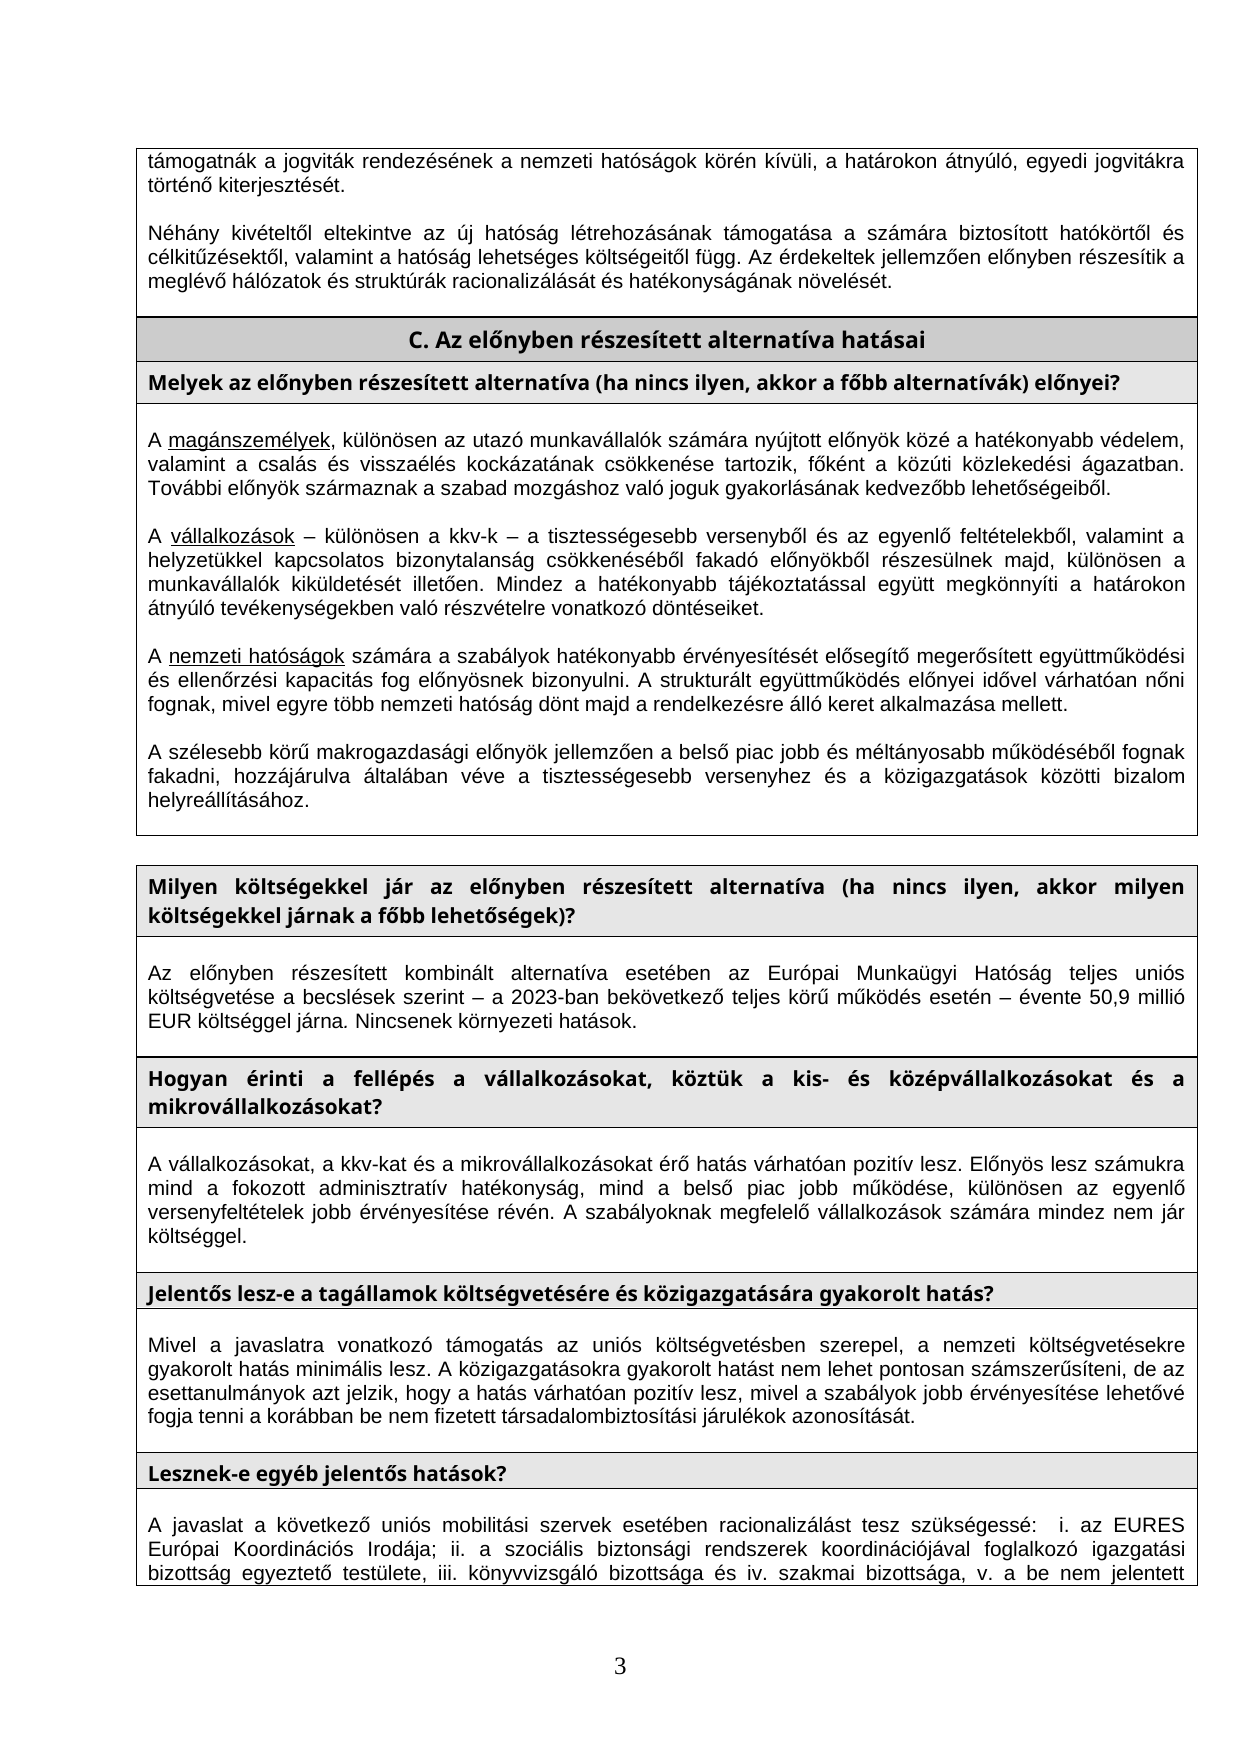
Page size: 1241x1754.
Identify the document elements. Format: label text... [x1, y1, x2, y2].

table_cell Az előnyben részesített kombinált alternatíva esetében az Európai Munkaügyi Hatóság teljes uniós költségvetése a becslések szerint – a 2023-ban bekövetkező teljes körű működés esetén – évente 50,9 millió EUR költséggel járna. Nincsenek környezeti hatások. [137, 937, 1197, 1056]
table_cell A vállalkozásokat, a kkv-kat és a mikrovállalkozásokat érő hatás várhatóan pozitív lesz. Előnyös lesz számukra mind a fokozott adminisztratív hatékonyság, mind a belső piac jobb működése, különösen az egyenlő versenyfeltételek jobb érvényesítése révén. A szabályoknak megfelelő vállalkozások számára mindez nem jár költséggel. [137, 1128, 1197, 1272]
table_cell Hogyan érinti a fellépés a vállalkozásokat, köztük a kis- és középvállalkozásokat és a mikrovállalkozásokat? [137, 1058, 1197, 1127]
table_header Milyen költségekkel jár az előnyben részesített alternatíva (ha nincs ilyen, akkor milyen költségekkel járnak a főbb lehetőségek)? [137, 866, 1197, 936]
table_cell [137, 149, 1197, 316]
table_cell Lesznek-e egyéb jelentős hatások? [137, 1453, 1197, 1488]
table_cell A magánszemélyek, különösen az utazó munkavállalók számára nyújtott előnyök közé a hatékonyabb védelem, valamint a csalás és visszaélés kockázatának csökkenése tartozik, főként a közúti közlekedési ágazatban. További előnyök származnak a szabad mozgáshoz való joguk gyakorlásának kedvezőbb lehetőségeiből. A vállalkozások – különösen a kkv-k – a tisztességesebb versenyből és az egyenlő feltételekből, valamint a helyzetükkel kapcsolatos bizonytalanság csökkenéséből fakadó előnyökből részesülnek majd, különösen a munkavállalók kiküldetését illetően. Mindez a hatékonyabb tájékoztatással együtt megkönnyíti a határokon átnyúló tevékenységekben való részvételre vonatkozó döntéseiket. A nemzeti hatóságok számára a szabályok hatékonyabb érvényesítését elősegítő megerősített együttműködési és ellenőrzési kapacitás fog előnyösnek bizonyulni. A strukturált együttműködés előnyei idővel várhatóan nőni fognak, mivel egyre több nemzeti hatóság dönt majd a rendelkezésre álló keret alkalmazása mellett. A szélesebb körű makrogazdasági előnyök jellemzően a belső piac jobb és méltányosabb működéséből fognak fakadni, hozzájárulva általában véve a tisztességesebb versenyhez és a közigazgatások közötti bizalom helyreállításához. [137, 404, 1197, 835]
table_cell Jelentős lesz-e a tagállamok költségvetésére és közigazgatására gyakorolt hatás? [137, 1273, 1197, 1307]
table_cell C. Az előnyben részesített alternatíva hatásai [137, 318, 1197, 361]
table_cell Melyek az előnyben részesített alternatíva (ha nincs ilyen, akkor a főbb alternatívák) előnyei? [137, 362, 1197, 403]
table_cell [137, 1489, 1197, 1585]
table_cell Mivel a javaslatra vonatkozó támogatás az uniós költségvetésben szerepel, a nemzeti költségvetésekre gyakorolt hatás minimális lesz. A közigazgatásokra gyakorolt hatást nem lehet pontosan számszerűsíteni, de az esettanulmányok azt jelzik, hogy a hatás várhatóan pozitív lesz, mivel a szabályok jobb érvényesítése lehetővé fogja tenni a korábban be nem fizetett társadalombiztosítási járulékok azonosítását. [137, 1309, 1197, 1452]
